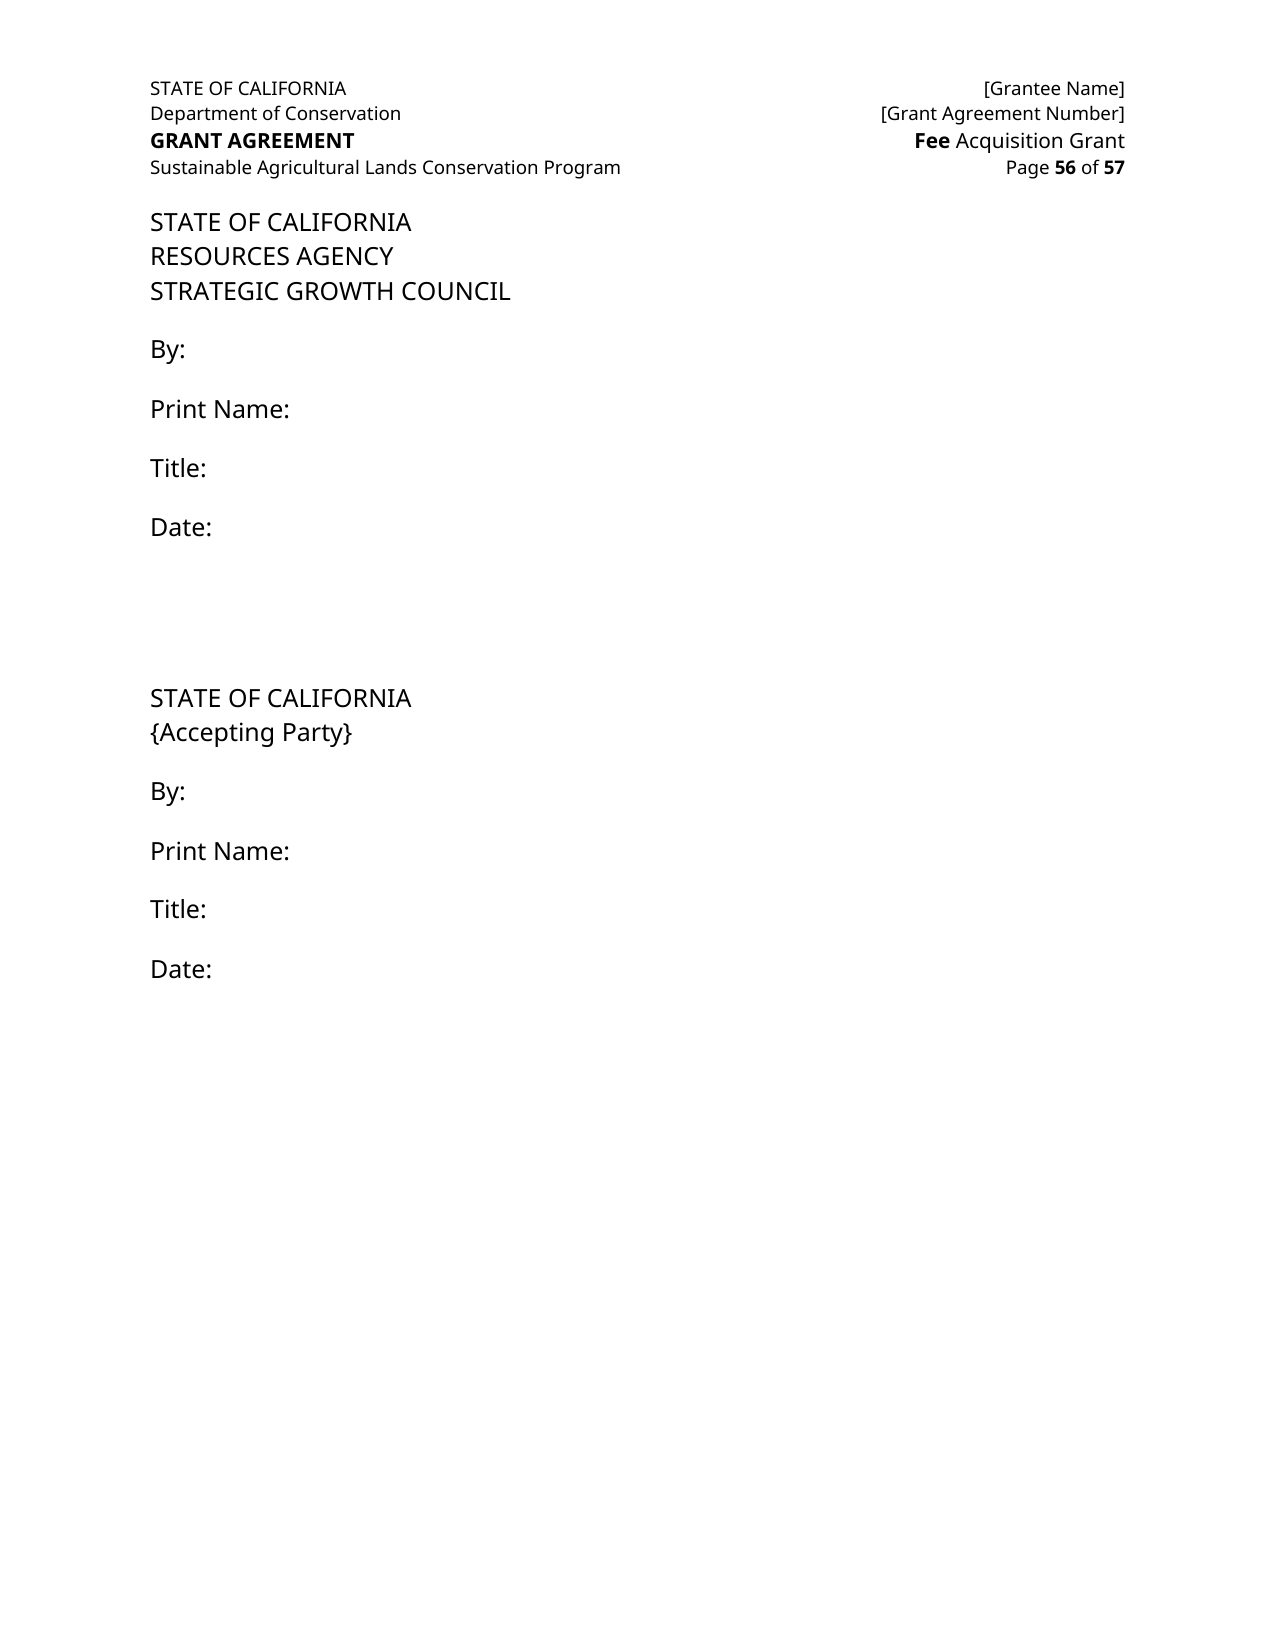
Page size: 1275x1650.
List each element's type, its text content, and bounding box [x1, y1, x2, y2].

text Date: [150, 509, 1125, 543]
text Print Name: [150, 391, 1125, 425]
text By: [150, 774, 1125, 808]
text STRATEGIC GROWTH COUNCIL [150, 273, 1125, 307]
text Print Name: [150, 833, 1125, 867]
text By: [150, 332, 1125, 366]
text {Accepting Party} [150, 715, 1125, 749]
text Title: [150, 450, 1125, 484]
text RESOURCES AGENCY [150, 239, 1125, 273]
text Title: [150, 892, 1125, 926]
text STATE OF CALIFORNIA [150, 681, 1125, 715]
text STATE OF CALIFORNIA [150, 205, 1125, 239]
text Date: [150, 951, 1125, 985]
